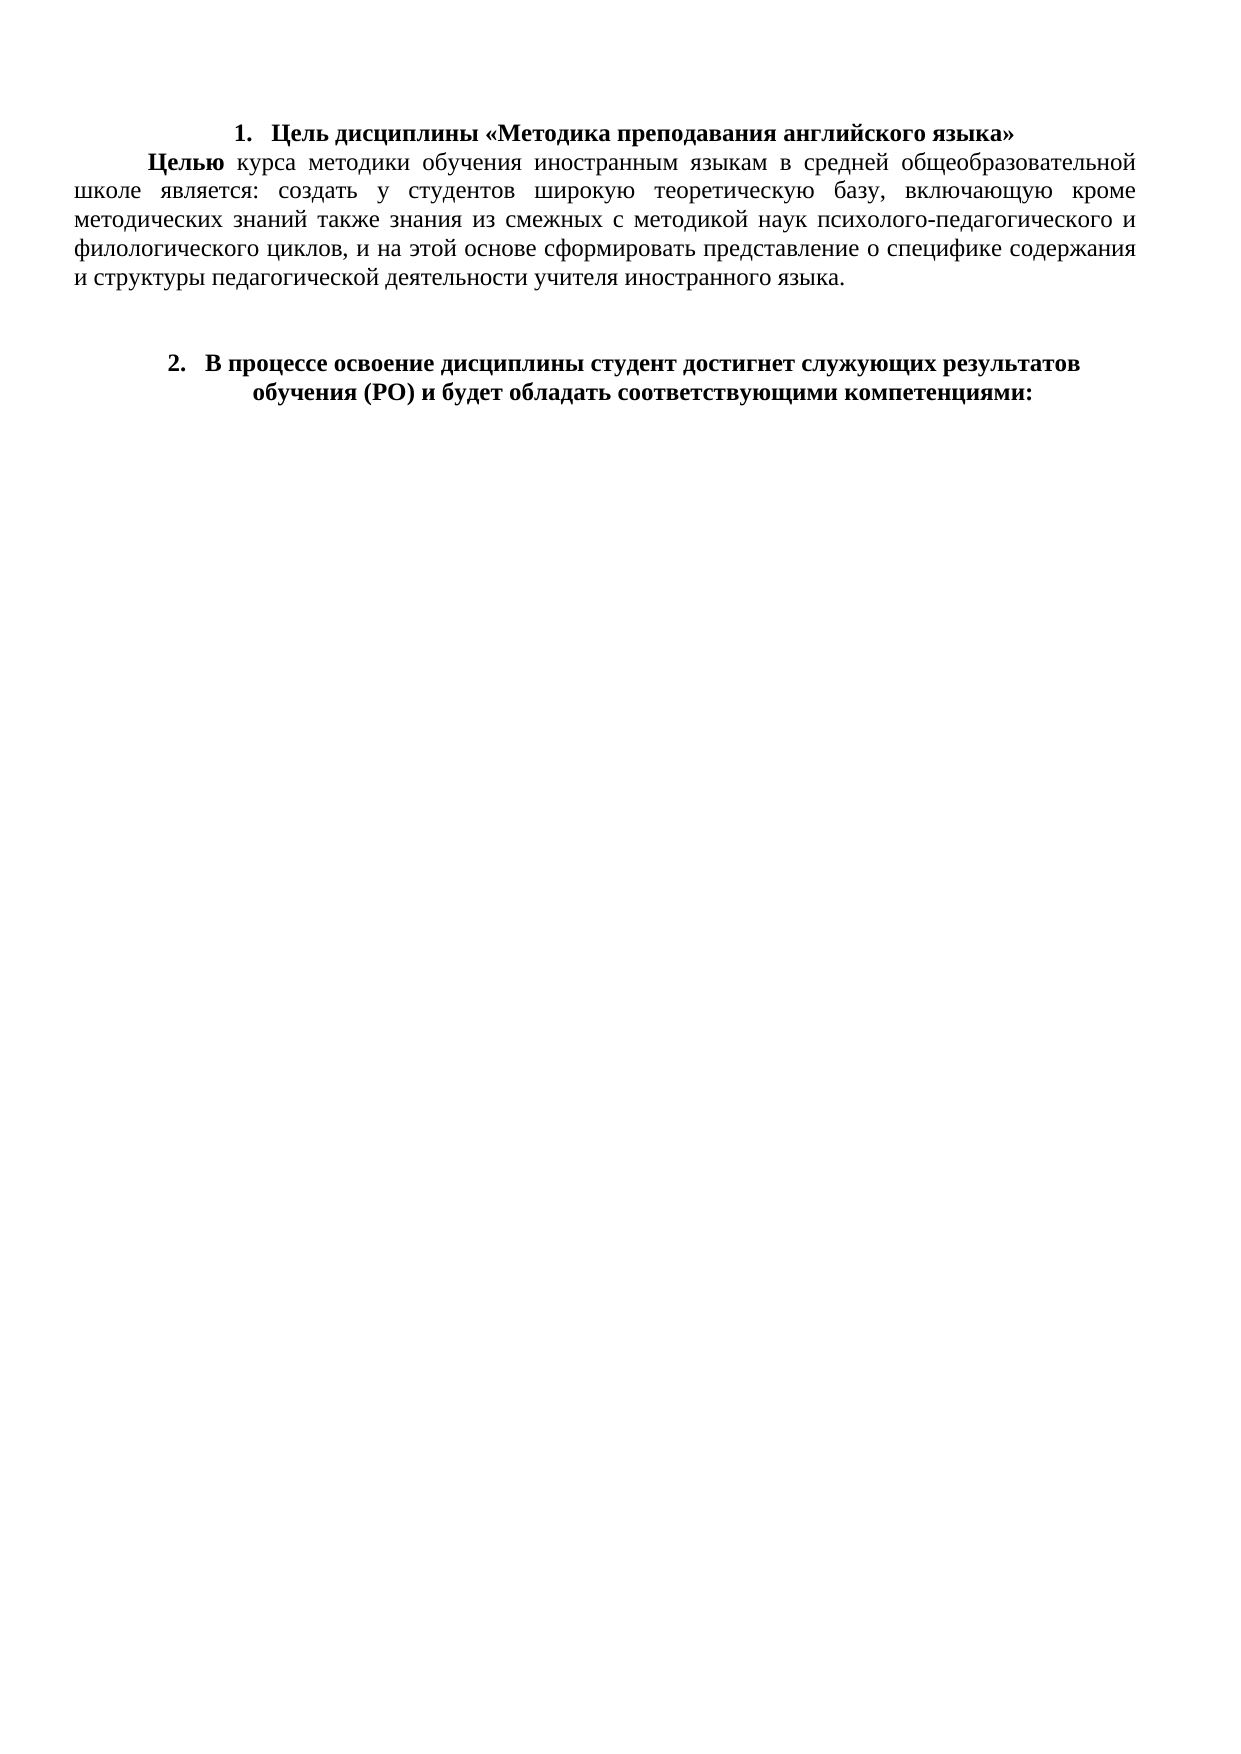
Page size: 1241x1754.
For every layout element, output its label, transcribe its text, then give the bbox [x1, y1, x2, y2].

list В процессе освоение дисциплины студент достигнет служующих результатов обучения (РО) и будет обладать соответствующими компетенциями: [111, 348, 1137, 406]
list Цель дисциплины «Методика преподавания английского языка» [111, 118, 1137, 147]
text Целью курса методики обучения иностранным языкам в средней общеобразовательной школе является: создать у студентов широкую теоретическую базу, включающую кроме методических знаний также знания из смежных с методикой наук психолого-педагогического и филологического циклов, и на этой основе сформировать представление о специфике содержания и структуры педагогической деятельности учителя иностранного языка. [74, 147, 1137, 291]
